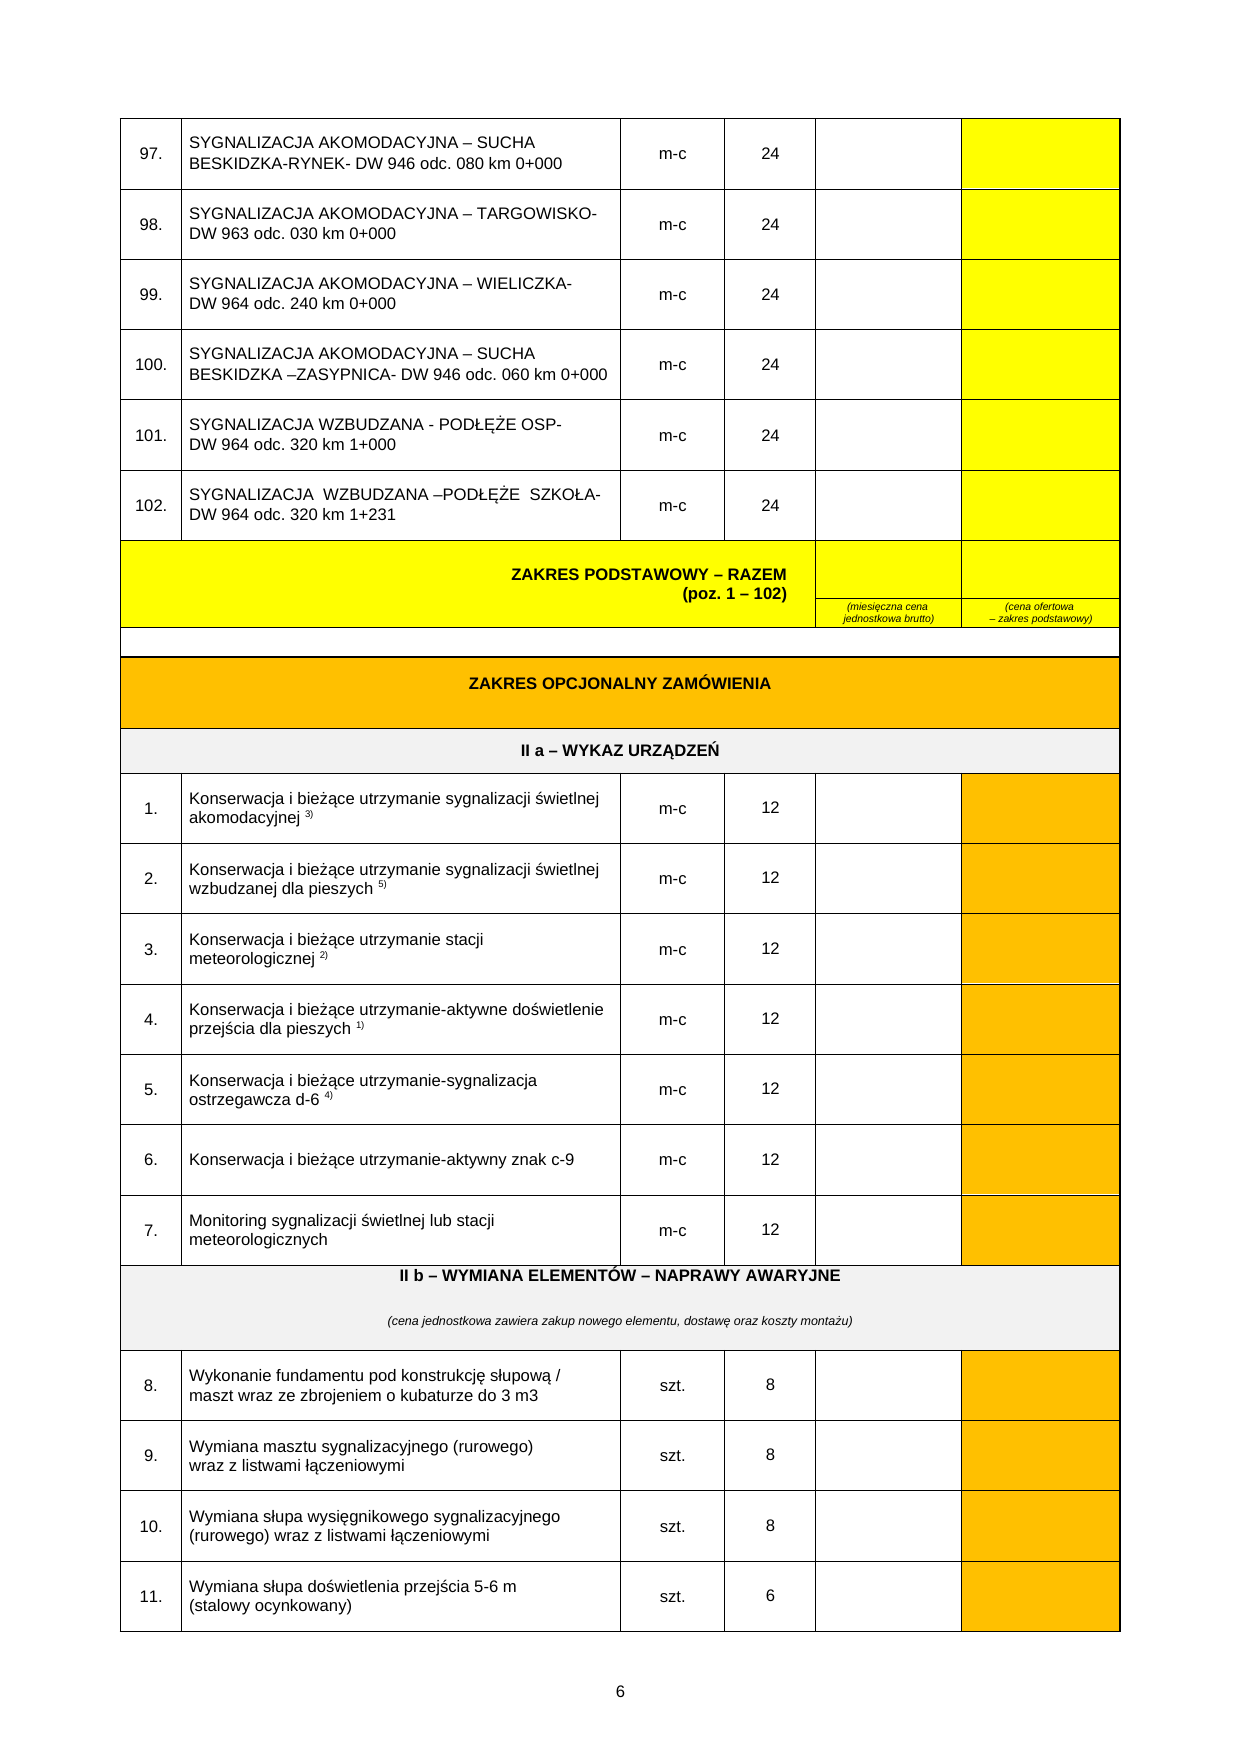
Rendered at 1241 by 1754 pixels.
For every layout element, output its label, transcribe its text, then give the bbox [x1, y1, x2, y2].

table_cell [816, 190, 961, 259]
table_cell [962, 260, 1119, 329]
table_cell 7. [121, 1196, 181, 1265]
table_cell SYGNALIZACJA AKOMODACYJNA – TARGOWISKO- DW 963 odc. 030 km 0+000 [182, 190, 620, 259]
table_cell SYGNALIZACJA AKOMODACYJNA – SUCHA BESKIDZKA –ZASYPNICA- DW 946 odc. 060 km 0+000 [182, 330, 620, 399]
table_cell szt. [621, 1562, 724, 1631]
table_cell 12 [725, 1055, 815, 1124]
table_cell 24 [725, 400, 815, 470]
table_cell [816, 1196, 961, 1265]
table_cell 12 [725, 985, 815, 1054]
table_cell m-c [621, 985, 724, 1054]
table_cell 99. [121, 260, 181, 329]
table_cell 8 [725, 1491, 815, 1561]
table_cell [816, 1351, 961, 1420]
table_cell [121, 628, 1119, 656]
table_cell [962, 844, 1119, 913]
table_cell szt. [621, 1491, 724, 1561]
table_cell Konserwacja i bieżące utrzymanie-aktywny znak c-9 [182, 1125, 620, 1194]
table_cell 24 [725, 190, 815, 259]
table_cell szt. [621, 1421, 724, 1490]
table_cell 98. [121, 190, 181, 259]
table_cell 12 [725, 1196, 815, 1265]
table_cell m-c [621, 844, 724, 913]
table_cell 2. [121, 844, 181, 913]
table_cell ZAKRES PODSTAWOWY – RAZEM (poz. 1 – 102) [121, 541, 815, 627]
table_cell [816, 541, 961, 598]
table_cell [962, 914, 1119, 983]
table_cell szt. [621, 1351, 724, 1420]
table_cell m-c [621, 119, 724, 188]
table_cell 9. [121, 1421, 181, 1490]
table_cell Konserwacja i bieżące utrzymanie-aktywne doświetlenie przejścia dla pieszych 1) [182, 985, 620, 1054]
table_cell SYGNALIZACJA AKOMODACYJNA – WIELICZKA- DW 964 odc. 240 km 0+000 [182, 260, 620, 329]
table_cell II b – WYMIANA ELEMENTÓW – NAPRAWY AWARYJNE (cena jednostkowa zawiera zakup nowego elementu, dostawę oraz koszty montażu) [121, 1266, 1119, 1350]
table_cell [962, 1196, 1119, 1265]
table_cell [962, 1421, 1119, 1490]
table_cell Konserwacja i bieżące utrzymanie stacji meteorologicznej 2) [182, 914, 620, 983]
table_cell Wymiana masztu sygnalizacyjnego (rurowego) wraz z listwami łączeniowymi [182, 1421, 620, 1490]
table_cell [816, 1055, 961, 1124]
table_cell m-c [621, 1196, 724, 1265]
table_cell 5. [121, 1055, 181, 1124]
table_cell Wymiana słupa wysięgnikowego sygnalizacyjnego (rurowego) wraz z listwami łączeniowymi [182, 1491, 620, 1561]
table_cell 24 [725, 330, 815, 399]
table_cell 6. [121, 1125, 181, 1194]
table_cell Konserwacja i bieżące utrzymanie sygnalizacji świetlnej wzbudzanej dla pieszych 5) [182, 844, 620, 913]
table_cell [816, 1421, 961, 1490]
table_cell m-c [621, 1055, 724, 1124]
table_cell [816, 914, 961, 983]
table_cell [816, 400, 961, 470]
table_cell 1. [121, 774, 181, 843]
table_cell [816, 985, 961, 1054]
table_cell 8 [725, 1421, 815, 1490]
table_cell [816, 1562, 961, 1631]
table_cell II a – WYKAZ URZĄDZEŃ [121, 729, 1119, 773]
table_cell [962, 1562, 1119, 1631]
table_cell 8. [121, 1351, 181, 1420]
table_cell m-c [621, 914, 724, 983]
table_cell [962, 330, 1119, 399]
table_cell 6 [725, 1562, 815, 1631]
table_cell 4. [121, 985, 181, 1054]
table_cell [962, 541, 1119, 598]
table_cell 12 [725, 914, 815, 983]
table_cell [962, 1125, 1119, 1194]
table_cell [816, 1125, 961, 1194]
table_cell [816, 844, 961, 913]
table_cell 101. [121, 400, 181, 470]
table_cell [962, 1055, 1119, 1124]
table_cell m-c [621, 1125, 724, 1194]
table_cell [816, 260, 961, 329]
table_cell 3. [121, 914, 181, 983]
table_cell Wykonanie fundamentu pod konstrukcję słupową / maszt wraz ze zbrojeniem o kubaturze do 3 m3 [182, 1351, 620, 1420]
table_cell (miesięczna cena jednostkowa brutto) [816, 599, 961, 627]
table_cell 102. [121, 471, 181, 540]
table_cell m-c [621, 471, 724, 540]
table_cell 12 [725, 844, 815, 913]
table_cell SYGNALIZACJA WZBUDZANA - PODŁĘŻE OSP- DW 964 odc. 320 km 1+000 [182, 400, 620, 470]
table_cell 100. [121, 330, 181, 399]
table_cell Monitoring sygnalizacji świetlnej lub stacji meteorologicznych [182, 1196, 620, 1265]
table_cell ZAKRES OPCJONALNY ZAMÓWIENIA [121, 658, 1119, 728]
table_cell [816, 1491, 961, 1561]
table_cell SYGNALIZACJA AKOMODACYJNA – SUCHA BESKIDZKA-RYNEK- DW 946 odc. 080 km 0+000 [182, 119, 620, 188]
table_cell 24 [725, 471, 815, 540]
table_cell 10. [121, 1491, 181, 1561]
table_cell m-c [621, 400, 724, 470]
table_cell [816, 330, 961, 399]
table_cell m-c [621, 260, 724, 329]
table_cell (cena ofertowa – zakres podstawowy) [962, 599, 1119, 627]
table_cell [962, 119, 1119, 188]
table_cell [816, 471, 961, 540]
table_cell 8 [725, 1351, 815, 1420]
table_cell 24 [725, 119, 815, 188]
table_cell 11. [121, 1562, 181, 1631]
table_cell 97. [121, 119, 181, 188]
table_cell [962, 190, 1119, 259]
table_cell m-c [621, 190, 724, 259]
table_cell 24 [725, 260, 815, 329]
table_cell [962, 471, 1119, 540]
table_cell [962, 1491, 1119, 1561]
table_cell [816, 119, 961, 188]
table_cell [816, 774, 961, 843]
table_cell 12 [725, 774, 815, 843]
table_cell [962, 774, 1119, 843]
table_cell Wymiana słupa doświetlenia przejścia 5-6 m (stalowy ocynkowany) [182, 1562, 620, 1631]
table_cell SYGNALIZACJA WZBUDZANA –PODŁĘŻE SZKOŁA- DW 964 odc. 320 km 1+231 [182, 471, 620, 540]
table_cell [962, 985, 1119, 1054]
table_cell m-c [621, 330, 724, 399]
table_cell 12 [725, 1125, 815, 1194]
table_cell Konserwacja i bieżące utrzymanie sygnalizacji świetlnej akomodacyjnej 3) [182, 774, 620, 843]
table_cell m-c [621, 774, 724, 843]
table_cell [962, 1351, 1119, 1420]
table_cell Konserwacja i bieżące utrzymanie-sygnalizacja ostrzegawcza d-6 4) [182, 1055, 620, 1124]
table_cell [962, 400, 1119, 470]
